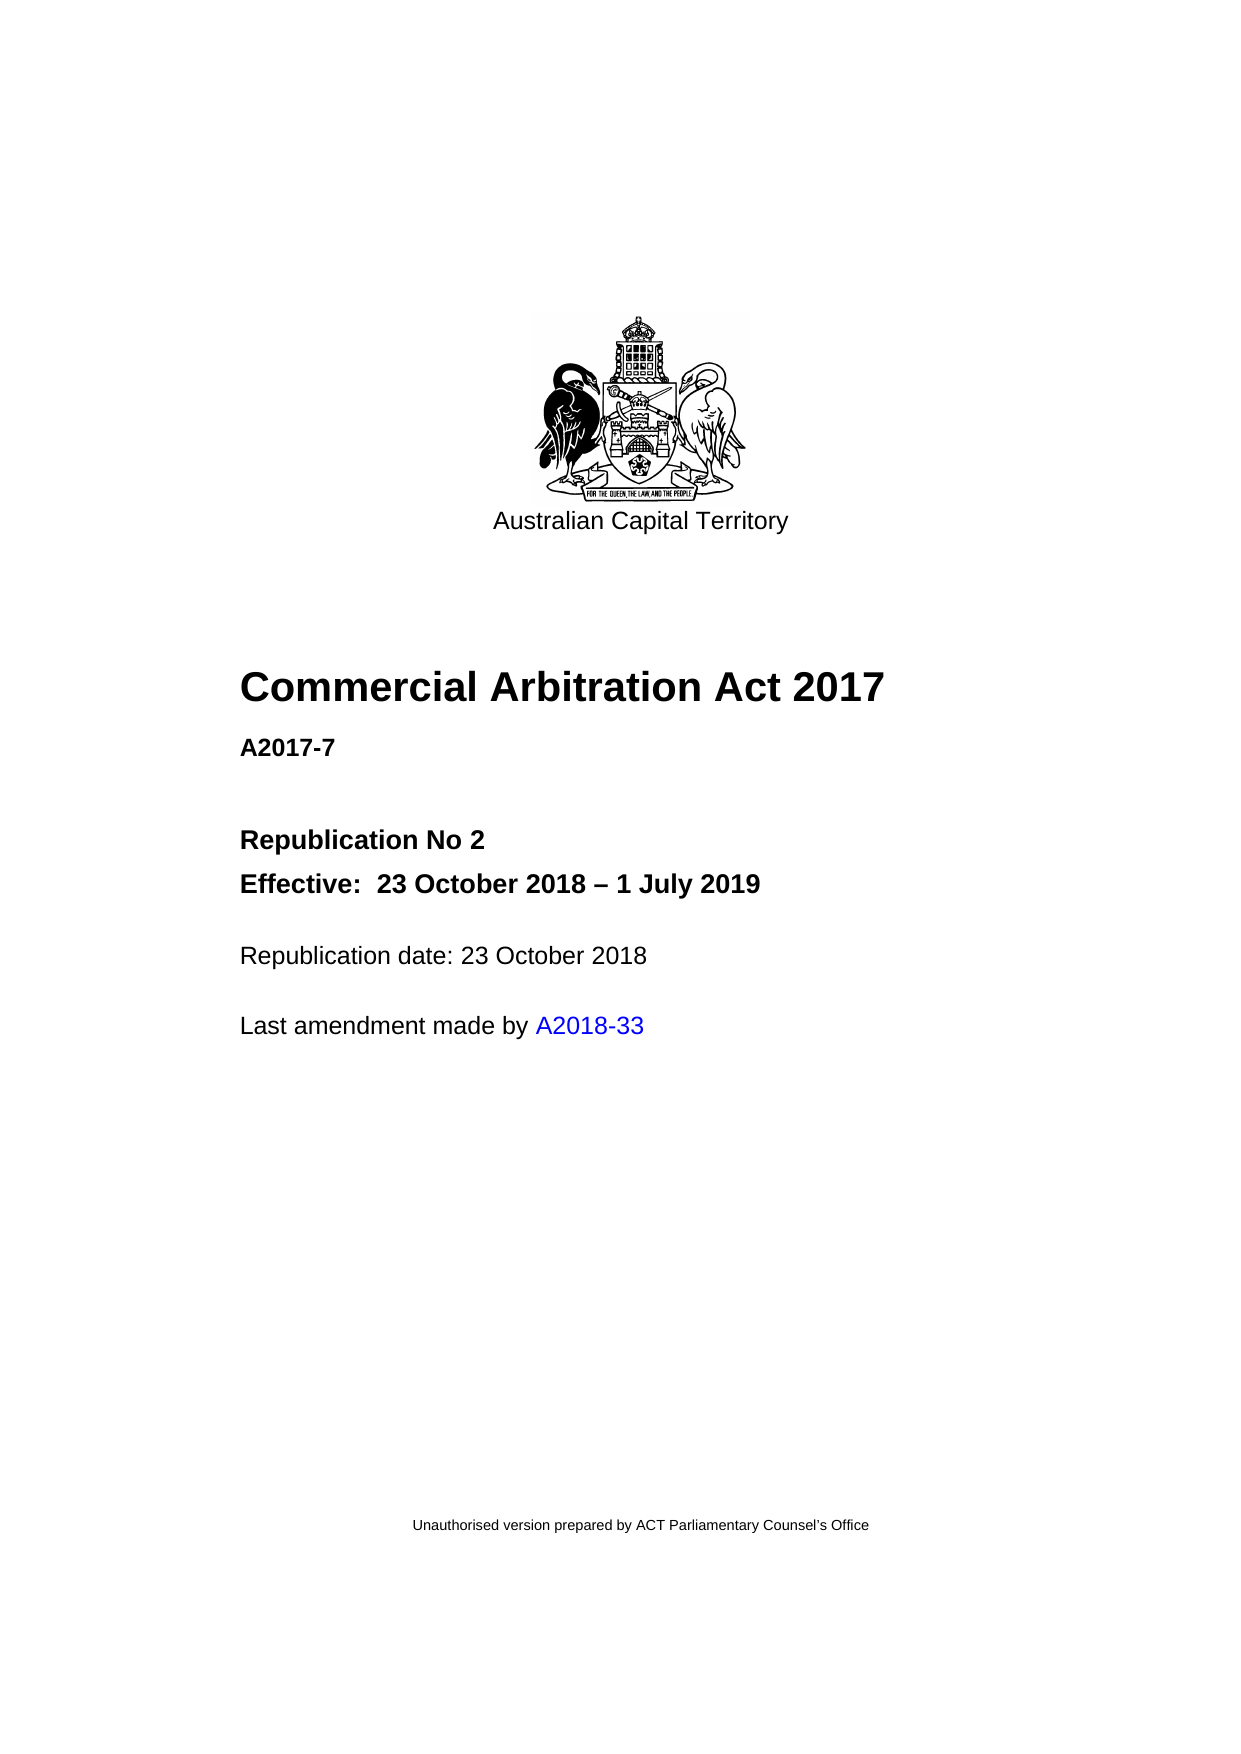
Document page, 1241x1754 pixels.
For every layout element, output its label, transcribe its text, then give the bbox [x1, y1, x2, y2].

text A2017-7 [239, 733, 1042, 762]
picture [531, 312, 751, 507]
text Republication date: 23 October 2018 [239, 941, 1042, 969]
text Australian Capital Territory [239, 506, 1042, 535]
text Republication No 2 [239, 824, 1042, 855]
text Last amendment made by A2018-33 [239, 1011, 1042, 1040]
text Commercial Arbitration Act 2017 [239, 662, 1042, 710]
text Effective: 23 October 2018 – 1 July 2019 [239, 868, 1042, 899]
